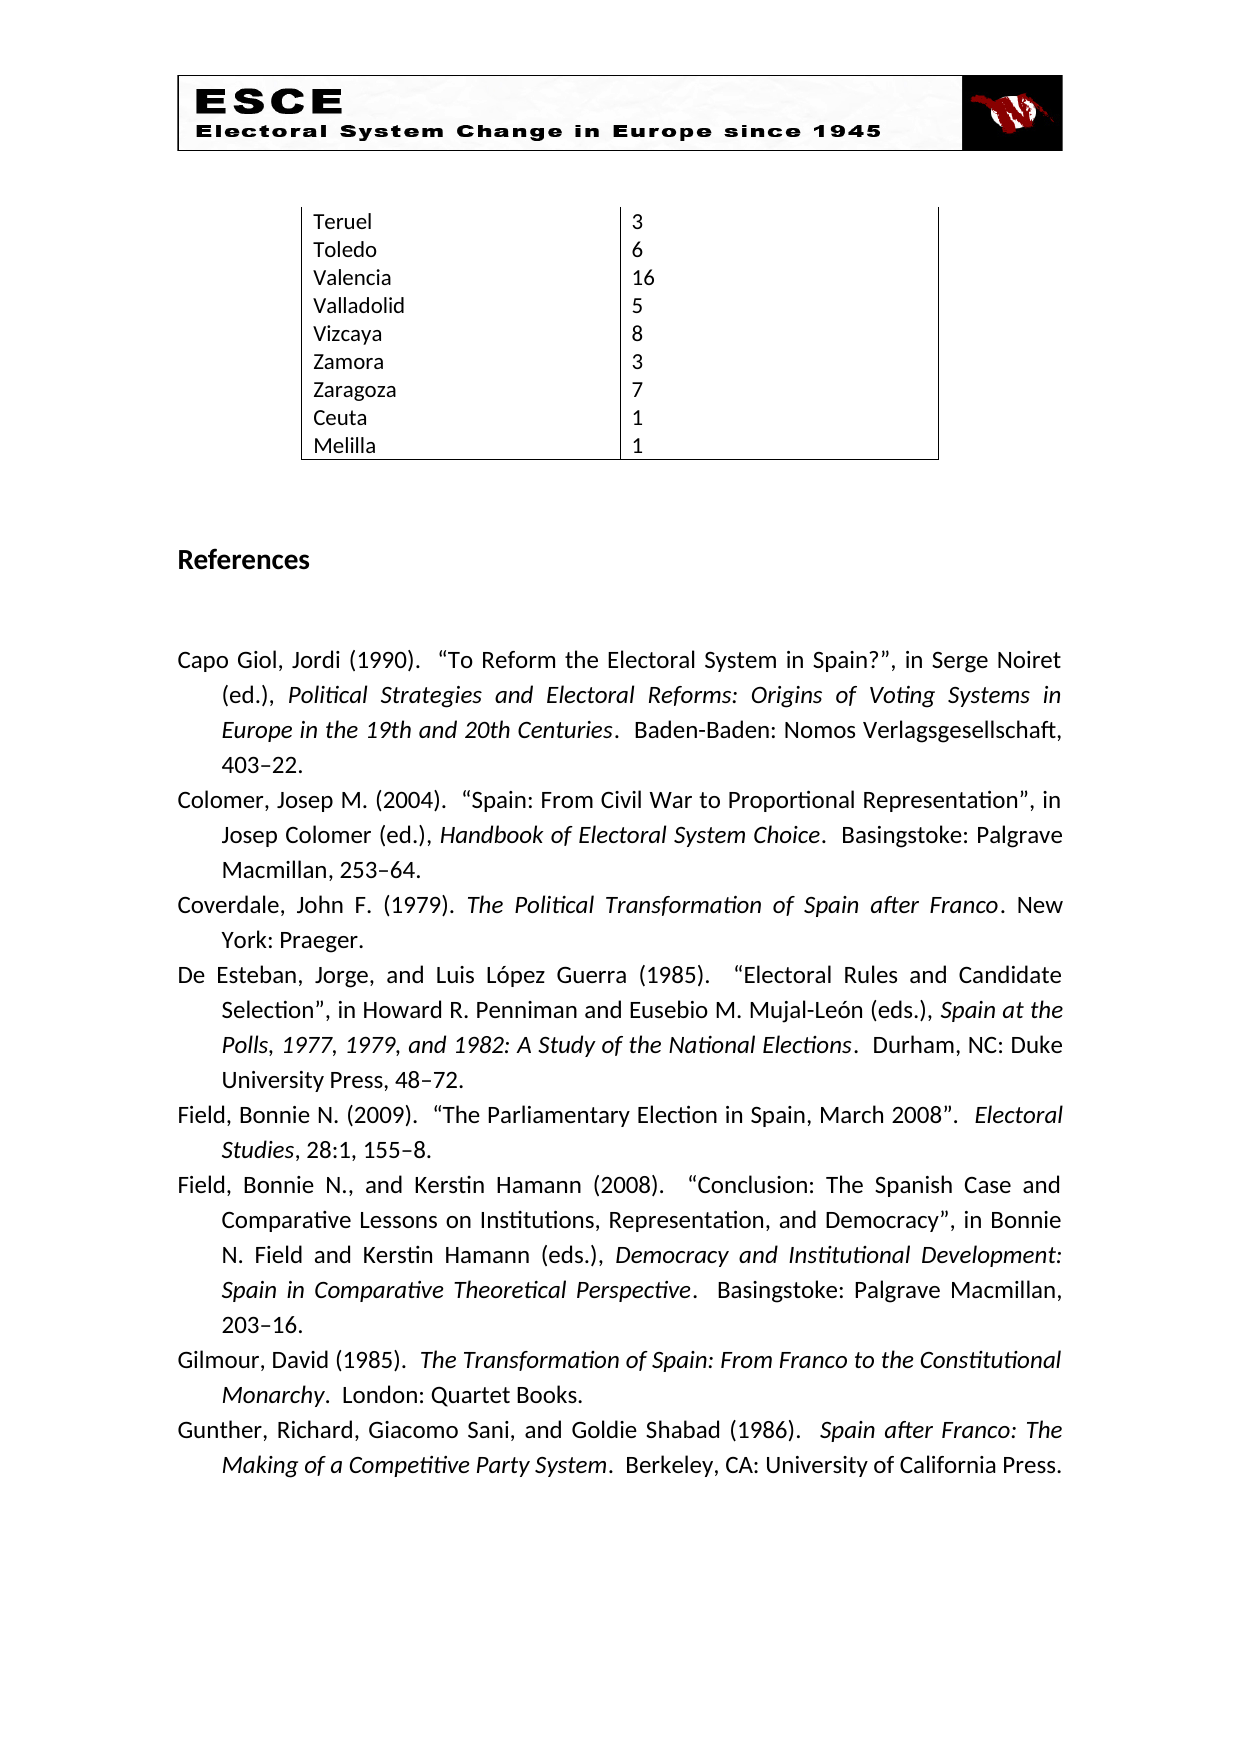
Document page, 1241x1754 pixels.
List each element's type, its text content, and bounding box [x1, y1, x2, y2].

text Coverdale, John F. (1979). The Political Transformation of Spain after Franco. New York: Praeger. [177, 889, 1063, 955]
table_cell Zaragoza [302, 375, 620, 403]
table_cell 7 [621, 375, 938, 403]
text Field, Bonnie N. (2009). “The Parliamentary Election in Spain, March 2008”. Electoral Studies, 28:1, 155–8. [177, 1099, 1063, 1165]
table_cell 3 [621, 207, 938, 235]
table_cell 8 [621, 319, 938, 347]
text De Esteban, Jorge, and Luis López Guerra (1985). “Electoral Rules and Candidate Selection”, in Howard R. Penniman and Eusebio M. Mujal-León (eds.), Spain at the Polls, 1977, 1979, and 1982: A Study of the National Elections. Durham, NC: Duke University Press, 48–72. [177, 959, 1063, 1095]
table_cell Vizcaya [302, 319, 620, 347]
table_cell Valladolid [302, 291, 620, 319]
subtitle References [177, 541, 1063, 577]
text Gilmour, David (1985). The Transformation of Spain: From Franco to the Constitutional Monarchy. London: Quartet Books. [177, 1344, 1063, 1410]
table_cell Ceuta [302, 403, 620, 431]
table_cell 5 [621, 291, 938, 319]
table_cell Valencia [302, 263, 620, 291]
table_cell Teruel [302, 207, 620, 235]
table_cell 1 [621, 403, 938, 431]
text Gunther, Richard, Giacomo Sani, and Goldie Shabad (1986). Spain after Franco: The Making of a Competitive Party System. Berkeley, CA: University of California Press. [177, 1414, 1063, 1480]
table_cell 1 [621, 431, 938, 459]
table_cell Zamora [302, 347, 620, 375]
table_cell 6 [621, 235, 938, 263]
table_cell 16 [621, 263, 938, 291]
text Field, Bonnie N., and Kerstin Hamann (2008). “Conclusion: The Spanish Case and Comparative Lessons on Institutions, Representation, and Democracy”, in Bonnie N. Field and Kerstin Hamann (eds.), Democracy and Institutional Development: Spain in Comparative Theoretical Perspective. Basingstoke: Palgrave Macmillan, 203–16. [177, 1169, 1063, 1340]
table_cell 3 [621, 347, 938, 375]
text Capo Giol, Jordi (1990). “To Reform the Electoral System in Spain?”, in Serge Noiret (ed.), Political Strategies and Electoral Reforms: Origins of Voting Systems in Europe in the 19th and 20th Centuries. Baden-Baden: Nomos Verlagsgesellschaft, 403–22. [177, 644, 1063, 780]
text Colomer, Josep M. (2004). “Spain: From Civil War to Proportional Representation”, in Josep Colomer (ed.), Handbook of Electoral System Choice. Basingstoke: Palgrave Macmillan, 253–64. [177, 784, 1063, 885]
table_cell Melilla [302, 431, 620, 459]
table_cell Toledo [302, 235, 620, 263]
picture [177, 75, 1063, 151]
